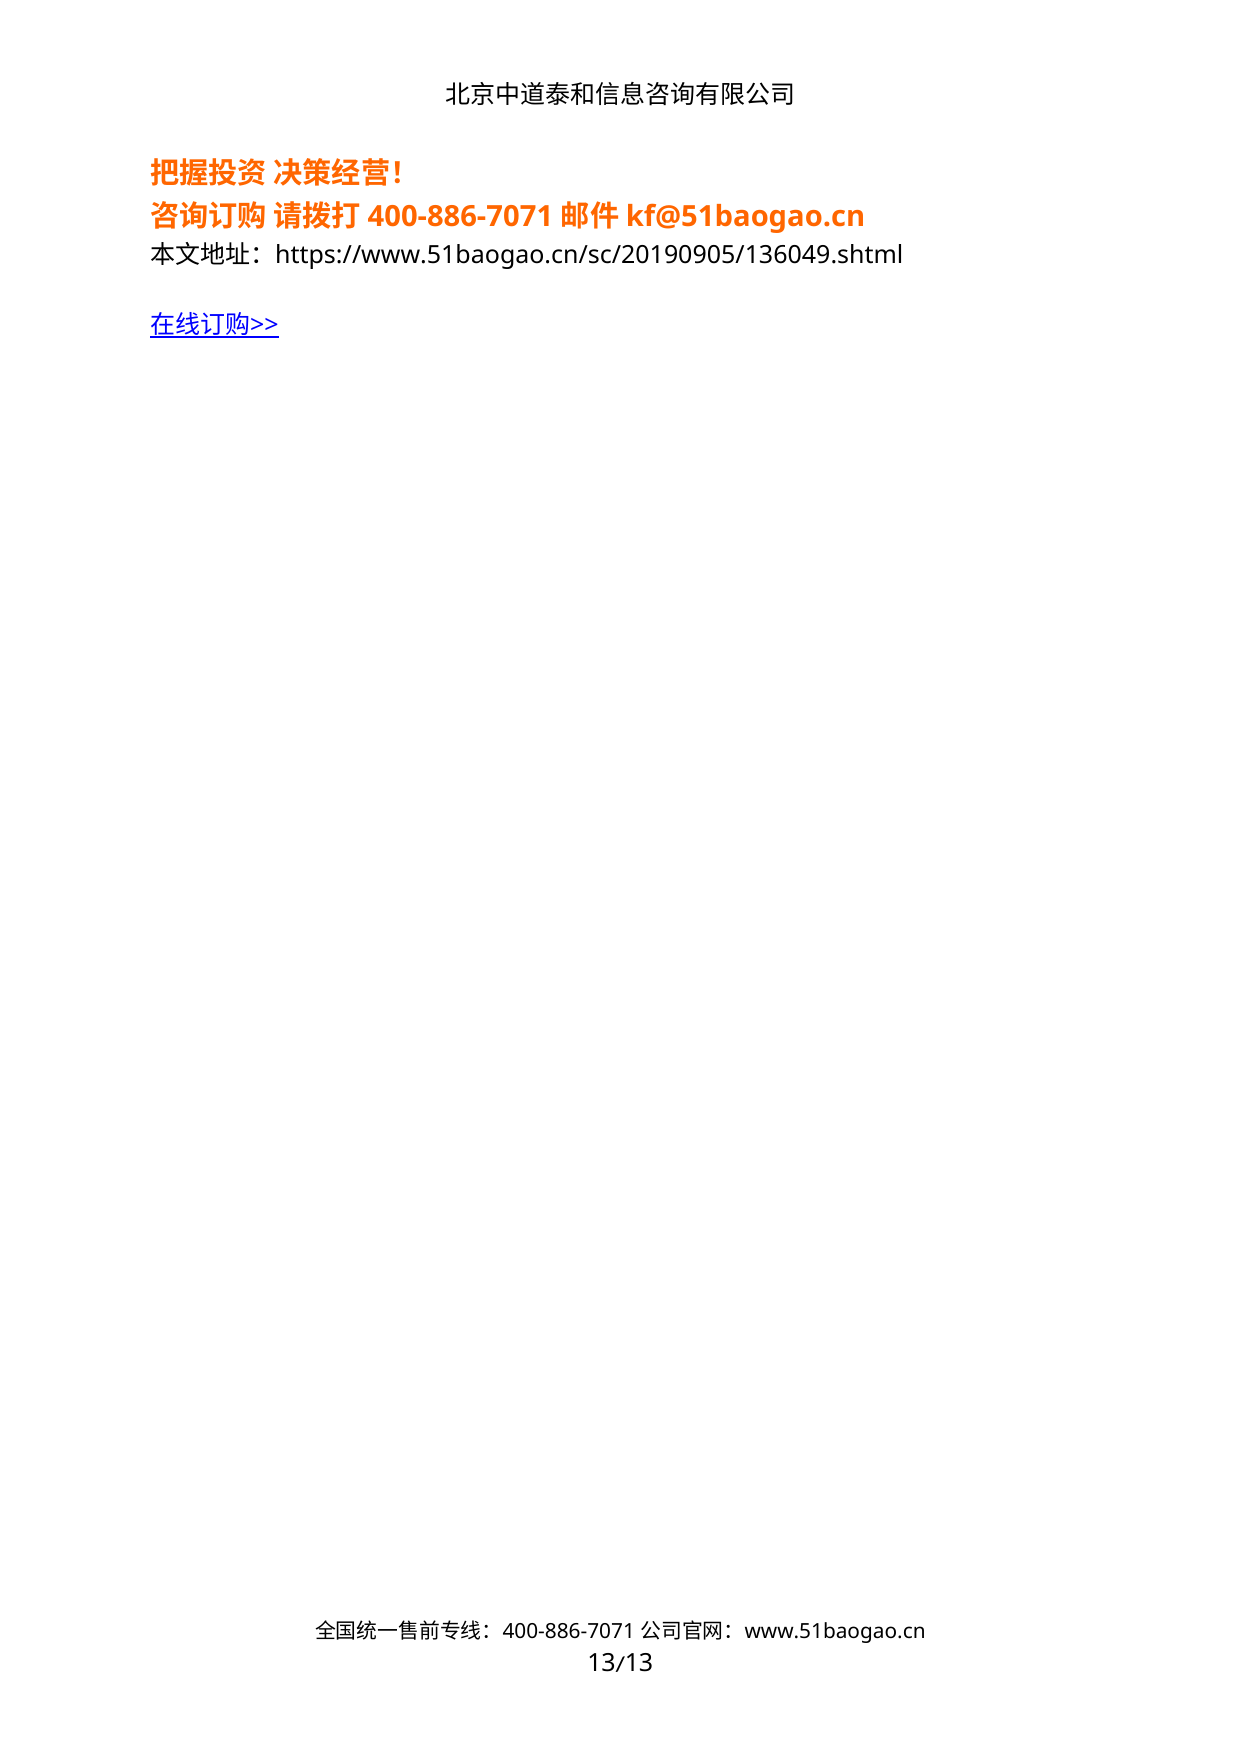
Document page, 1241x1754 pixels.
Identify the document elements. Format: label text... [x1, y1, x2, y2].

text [150, 150, 1090, 271]
text 在线订购>> [150, 271, 1090, 341]
